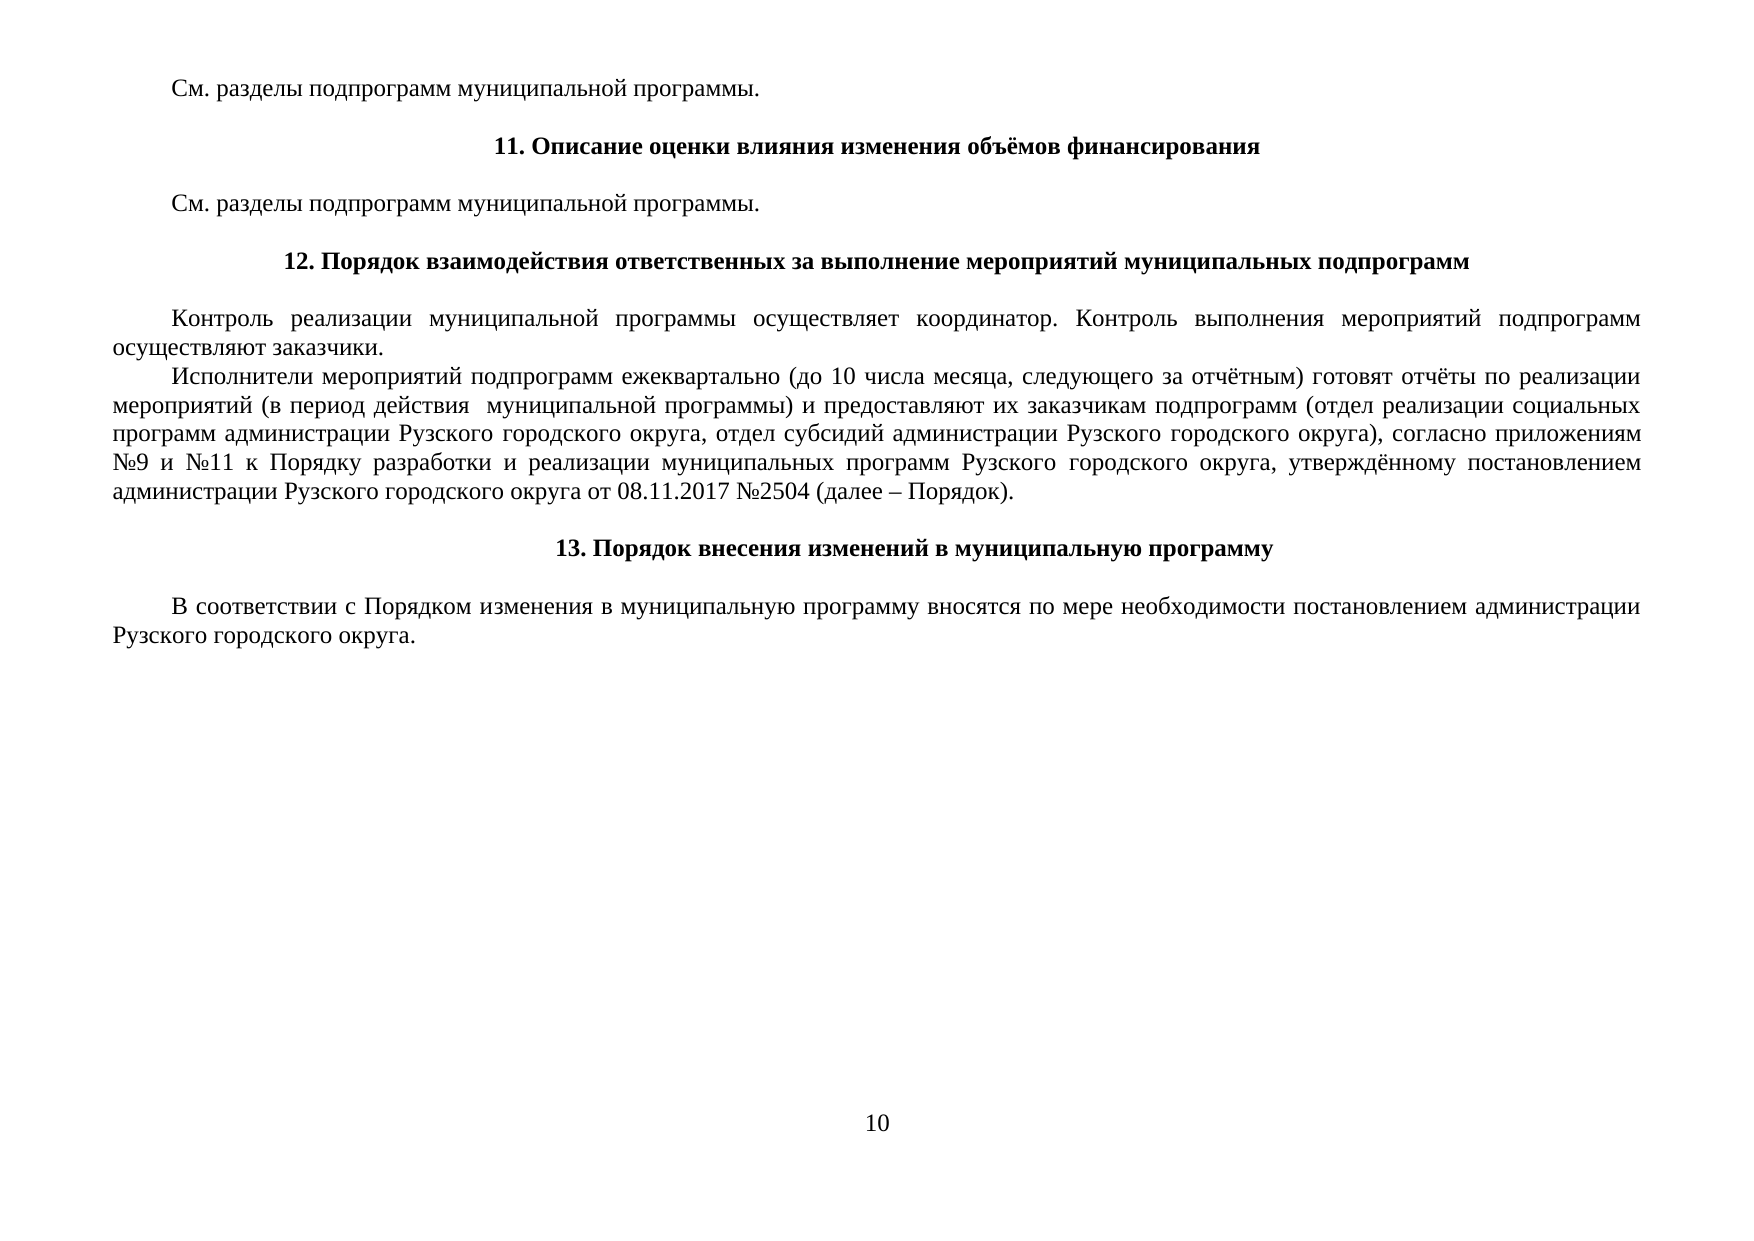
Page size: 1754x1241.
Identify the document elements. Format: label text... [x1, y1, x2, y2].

text 12. Порядок взаимодействия ответственных за выполнение мероприятий муниципальных подпрограмм [112, 246, 1642, 275]
text 11. Описание оценки влияния изменения объёмов финансирования [112, 131, 1642, 160]
text Исполнители мероприятий подпрограмм ежеквартально (до 10 числа месяца, следующего за отчётным) готовят отчёты по реализации мероприятий (в период действия муниципальной программы) и предоставляют их заказчикам подпрограмм (отдел реализации социальных программ администрации Рузского городского округа, отдел субсидий администрации Рузского городского округа), согласно приложениям №9 и №11 к Порядку разработки и реализации муниципальных программ Рузского городского округа, утверждённому постановлением администрации Рузского городского округа от 08.11.2017 №2504 (далее – Порядок). [112, 361, 1642, 505]
text В соответствии с Порядком изменения в муниципальную программу вносятся по мере необходимости постановлением администрации Рузского городского округа. [112, 591, 1642, 648]
text 13. Порядок внесения изменений в муниципальную программу [112, 533, 1642, 562]
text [112, 73, 1642, 102]
text Контроль реализации муниципальной программы осуществляет координатор. Контроль выполнения мероприятий подпрограмм осуществляют заказчики. [112, 303, 1642, 361]
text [112, 188, 1642, 217]
